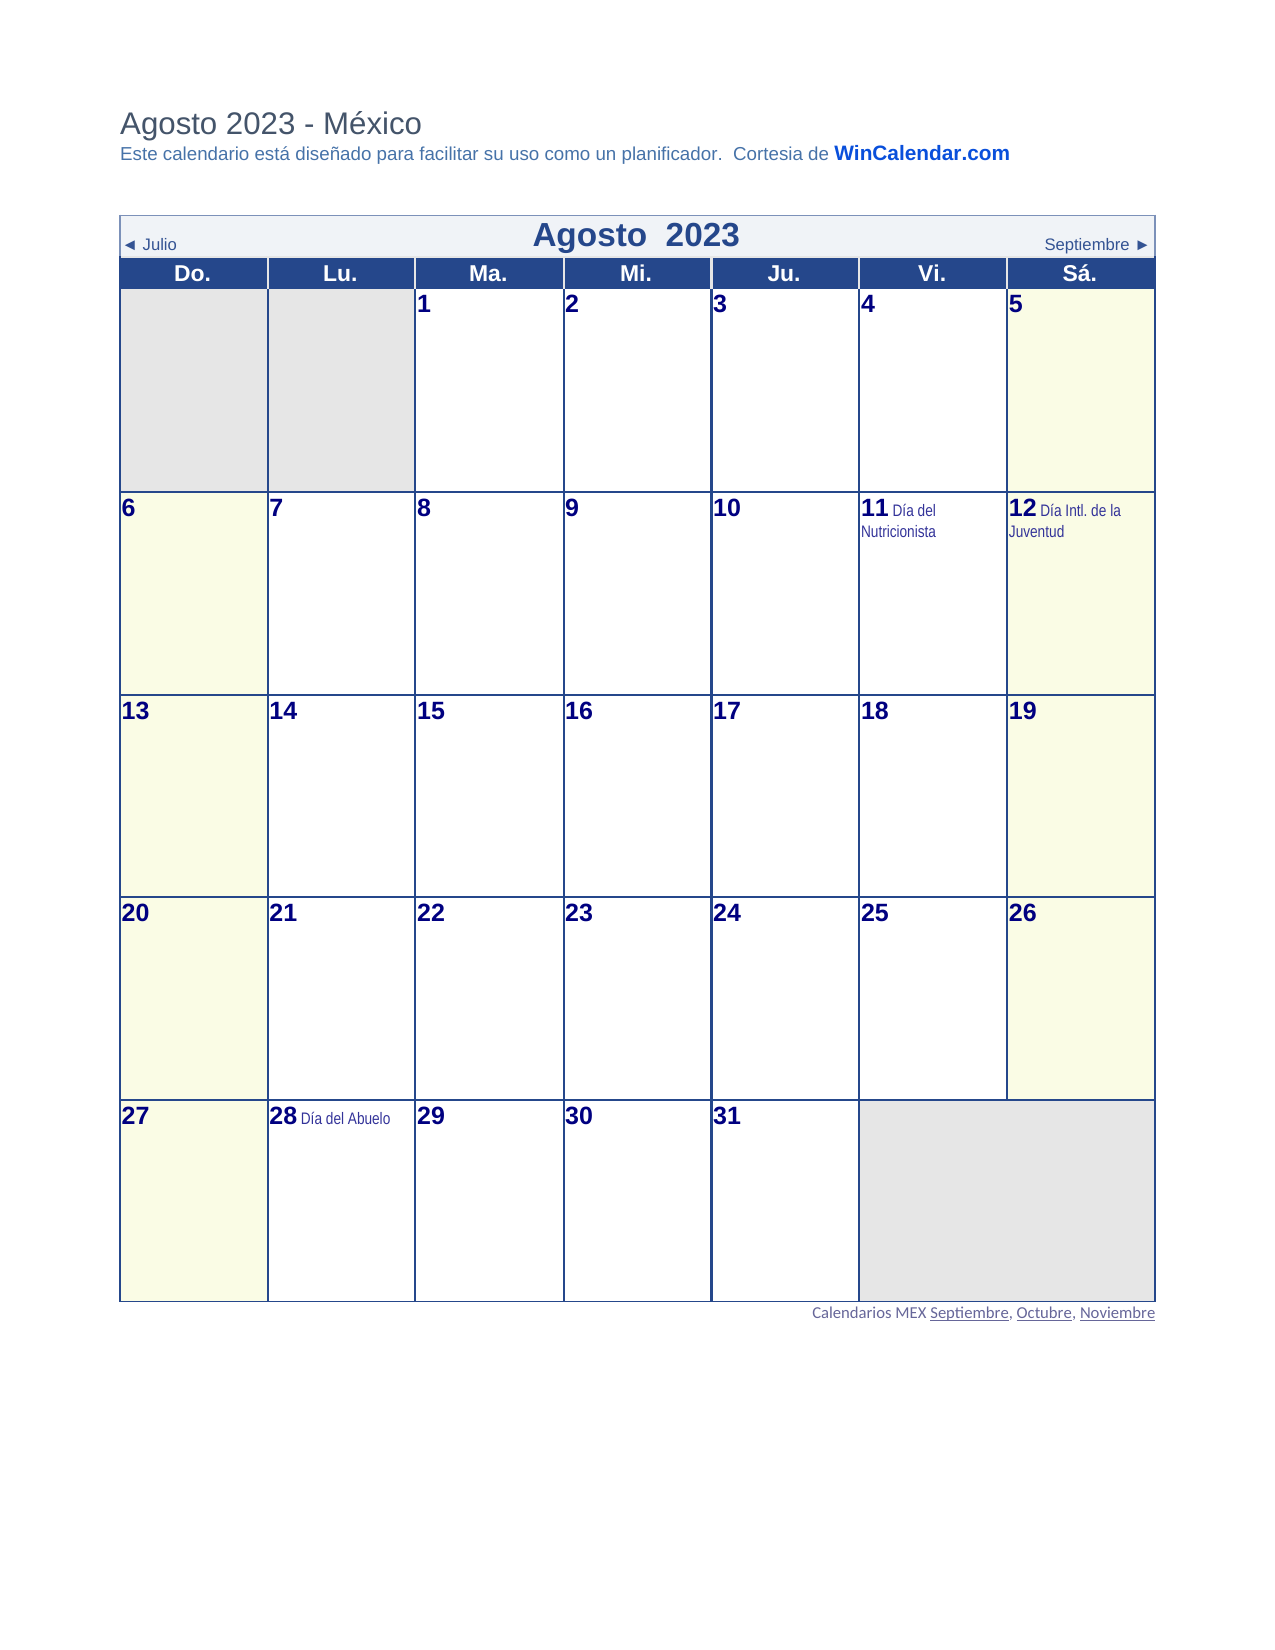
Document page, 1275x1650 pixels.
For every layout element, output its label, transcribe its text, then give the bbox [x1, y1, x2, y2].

table_header Septiembre ► [1007, 216, 1154, 256]
table_cell 18 [860, 696, 1006, 896]
table_cell [860, 1101, 1154, 1301]
table_cell 1 [416, 289, 563, 491]
table_cell 4 [860, 289, 1006, 491]
table_cell 26 [1008, 898, 1154, 1099]
table_cell 23 [565, 898, 710, 1099]
table_cell 7 [269, 493, 414, 694]
table_cell Ju. [713, 258, 858, 289]
table_cell Ma. [416, 258, 563, 289]
table_cell Vi. [860, 258, 1006, 289]
table_cell 16 [565, 696, 710, 896]
table_cell 5 [1008, 289, 1154, 491]
table_cell 10 [713, 493, 858, 694]
table_cell Sá. [1008, 258, 1154, 289]
table_cell 2 [565, 289, 710, 491]
text Calendarios MEX Septiembre, Octubre, Noviembre [120, 1302, 1155, 1322]
table_cell 19 [1008, 696, 1154, 896]
table_cell Mi. [565, 258, 710, 289]
table_cell [121, 289, 267, 491]
table_cell 3 [713, 289, 858, 491]
table_cell 21 [269, 898, 414, 1099]
table_cell 30 [565, 1101, 710, 1301]
table_cell 17 [713, 696, 858, 896]
table_cell Lu. [269, 258, 414, 289]
table_cell [269, 289, 414, 491]
table_cell 28 Día del Abuelo [269, 1101, 414, 1301]
table_cell 12 Día Intl. de la Juventud [1008, 493, 1154, 694]
table_header Agosto 2023 [268, 216, 1007, 256]
table_cell 25 [860, 898, 1006, 1099]
table_cell 29 [416, 1101, 563, 1301]
table_cell 13 [121, 696, 267, 896]
table_cell 9 [565, 493, 710, 694]
table_header ◄ Julio [121, 216, 268, 256]
table_cell 24 [713, 898, 858, 1099]
table_cell 8 [416, 493, 563, 694]
table_cell 6 [121, 493, 267, 694]
table_cell 27 [121, 1101, 267, 1301]
table_cell 31 [713, 1101, 858, 1301]
table_cell 22 [416, 898, 563, 1099]
table_cell 20 [121, 898, 267, 1099]
table_cell 11 Día del Nutricionista [860, 493, 1006, 694]
table_cell 14 [269, 696, 414, 896]
table_cell 15 [416, 696, 563, 896]
text Agosto 2023 - México Este calendario está diseñado para facilitar su uso como un planificador. Cortesia de WinCalendar.com [120, 105, 1155, 193]
table_cell Do. [121, 258, 267, 289]
